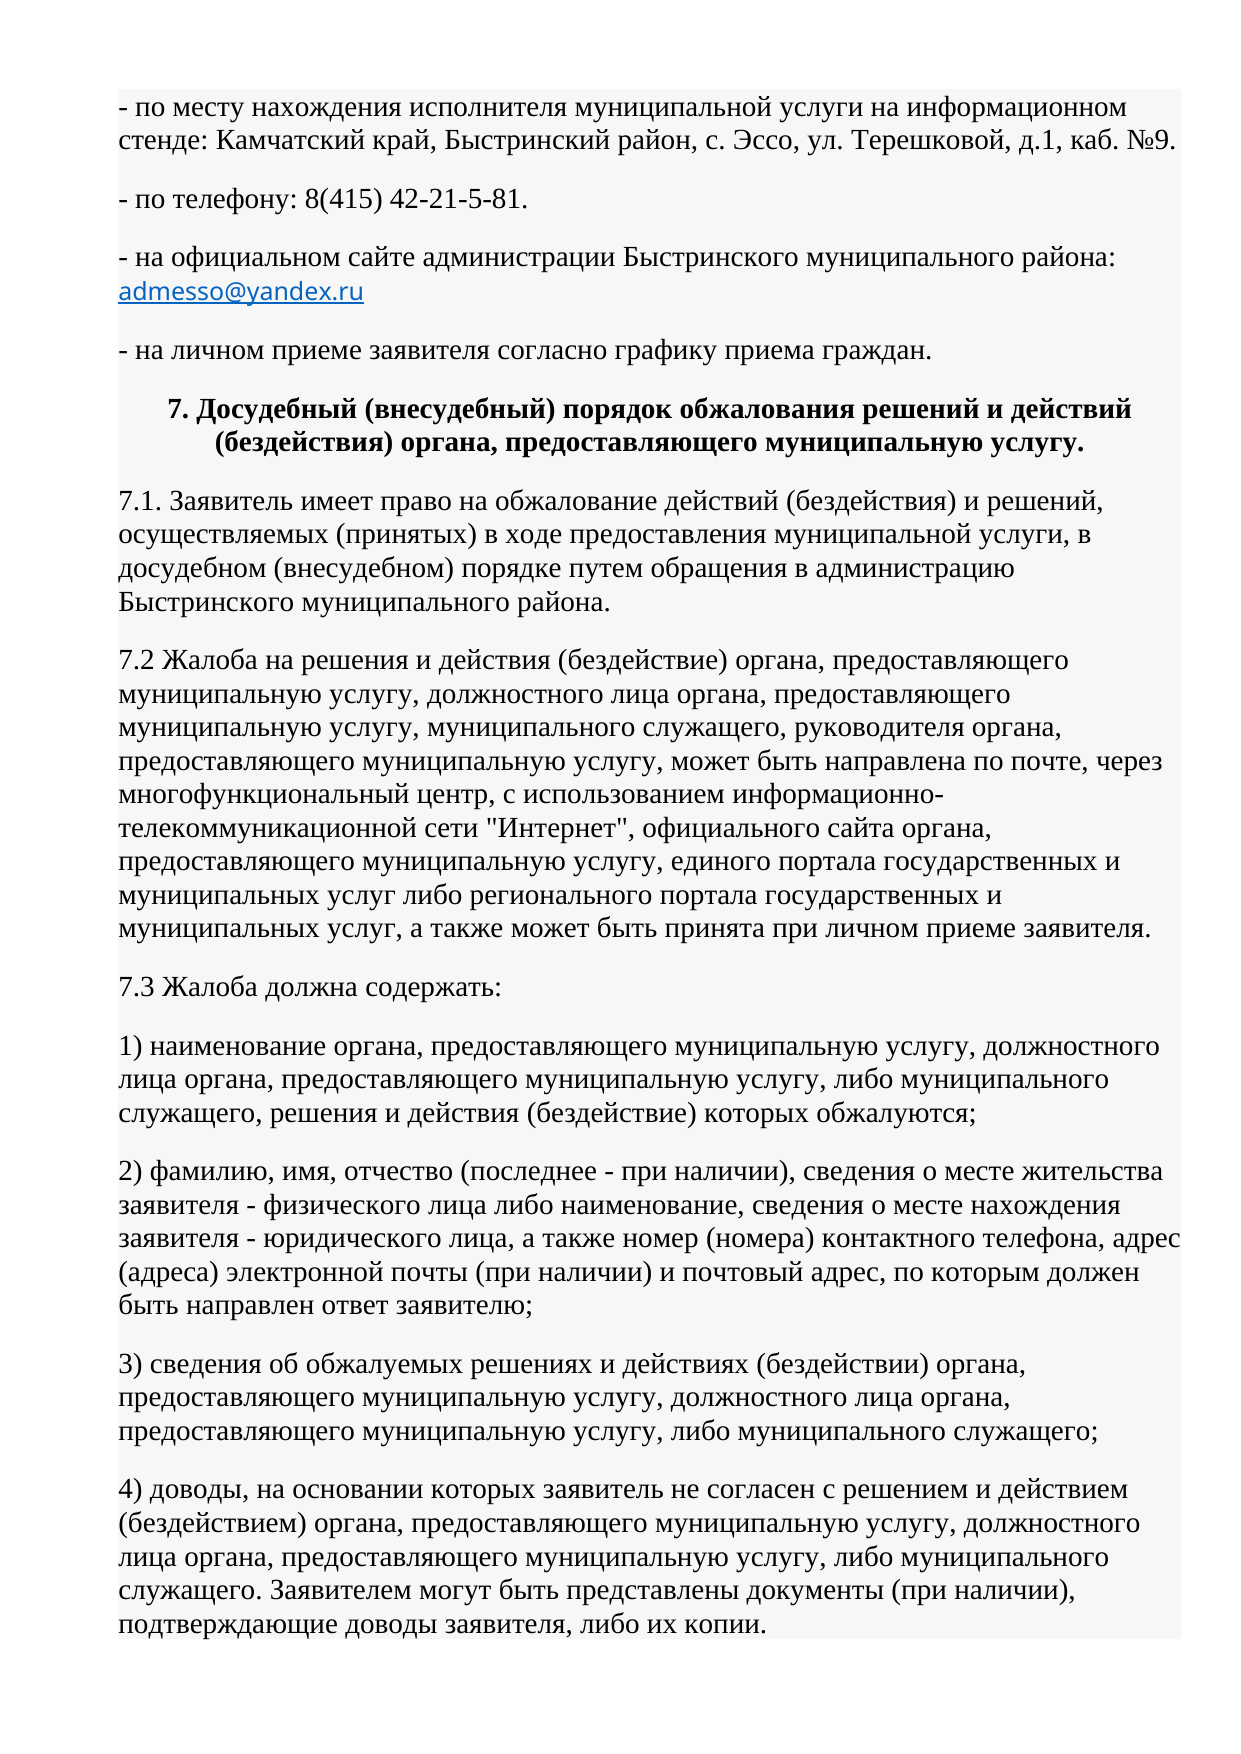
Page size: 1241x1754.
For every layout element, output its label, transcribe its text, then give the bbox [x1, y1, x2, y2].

text 1) наименование органа, предоставляющего муниципальную услугу, должностного лица органа, предоставляющего муниципальную услугу, либо муниципального служащего, решения и действия (бездействие) которых обжалуются; [118, 1028, 1181, 1128]
text 7.3 Жалоба должна содержать: [118, 969, 1181, 1003]
text - по телефону: 8(415) 42-21-5-81. [118, 181, 1181, 214]
text 7.1. Заявитель имеет право на обжалование действий (бездействия) и решений, осуществляемых (принятых) в ходе предоставления муниципальной услуги, в досудебном (внесудебном) порядке путем обращения в администрацию Быстринского муниципального района. [118, 483, 1181, 617]
text 7.2 Жалоба на решения и действия (бездействие) органа, предоставляющего муниципальную услугу, должностного лица органа, предоставляющего муниципальную услугу, муниципального служащего, руководителя органа, предоставляющего муниципальную услугу, может быть направлена по почте, через многофункциональный центр, с использованием информационно-телекоммуникационной сети "Интернет", официального сайта органа, предоставляющего муниципальную услугу, единого портала государственных и муниципальных услуг либо регионального портала государственных и муниципальных услуг, а также может быть принята при личном приеме заявителя. [118, 642, 1181, 944]
text - на личном приеме заявителя согласно графику приема граждан. [118, 332, 1181, 366]
text - на официальном сайте администрации Быстринского муниципального района: admesso@yandex.ru [118, 239, 1181, 307]
text 7. Досудебный (внесудебный) порядок обжалования решений и действий (бездействия) органа, предоставляющего муниципальную услугу. [118, 391, 1181, 458]
text - по месту нахождения исполнителя муниципальной услуги на информационном стенде: Камчатский край, Быстринский район, с. Эссо, ул. Терешковой, д.1, каб. №9. [118, 89, 1181, 156]
text 4) доводы, на основании которых заявитель не согласен с решением и действием (бездействием) органа, предоставляющего муниципальную услугу, должностного лица органа, предоставляющего муниципальную услугу, либо муниципального служащего. Заявителем могут быть представлены документы (при наличии), подтверждающие доводы заявителя, либо их копии. [118, 1472, 1181, 1639]
text 3) сведения об обжалуемых решениях и действиях (бездействии) органа, предоставляющего муниципальную услугу, должностного лица органа, предоставляющего муниципальную услугу, либо муниципального служащего; [118, 1346, 1181, 1447]
text 2) фамилию, имя, отчество (последнее - при наличии), сведения о месте жительства заявителя - физического лица либо наименование, сведения о месте нахождения заявителя - юридического лица, а также номер (номера) контактного телефона, адрес (адреса) электронной почты (при наличии) и почтовый адрес, по которым должен быть направлен ответ заявителю; [118, 1153, 1181, 1321]
